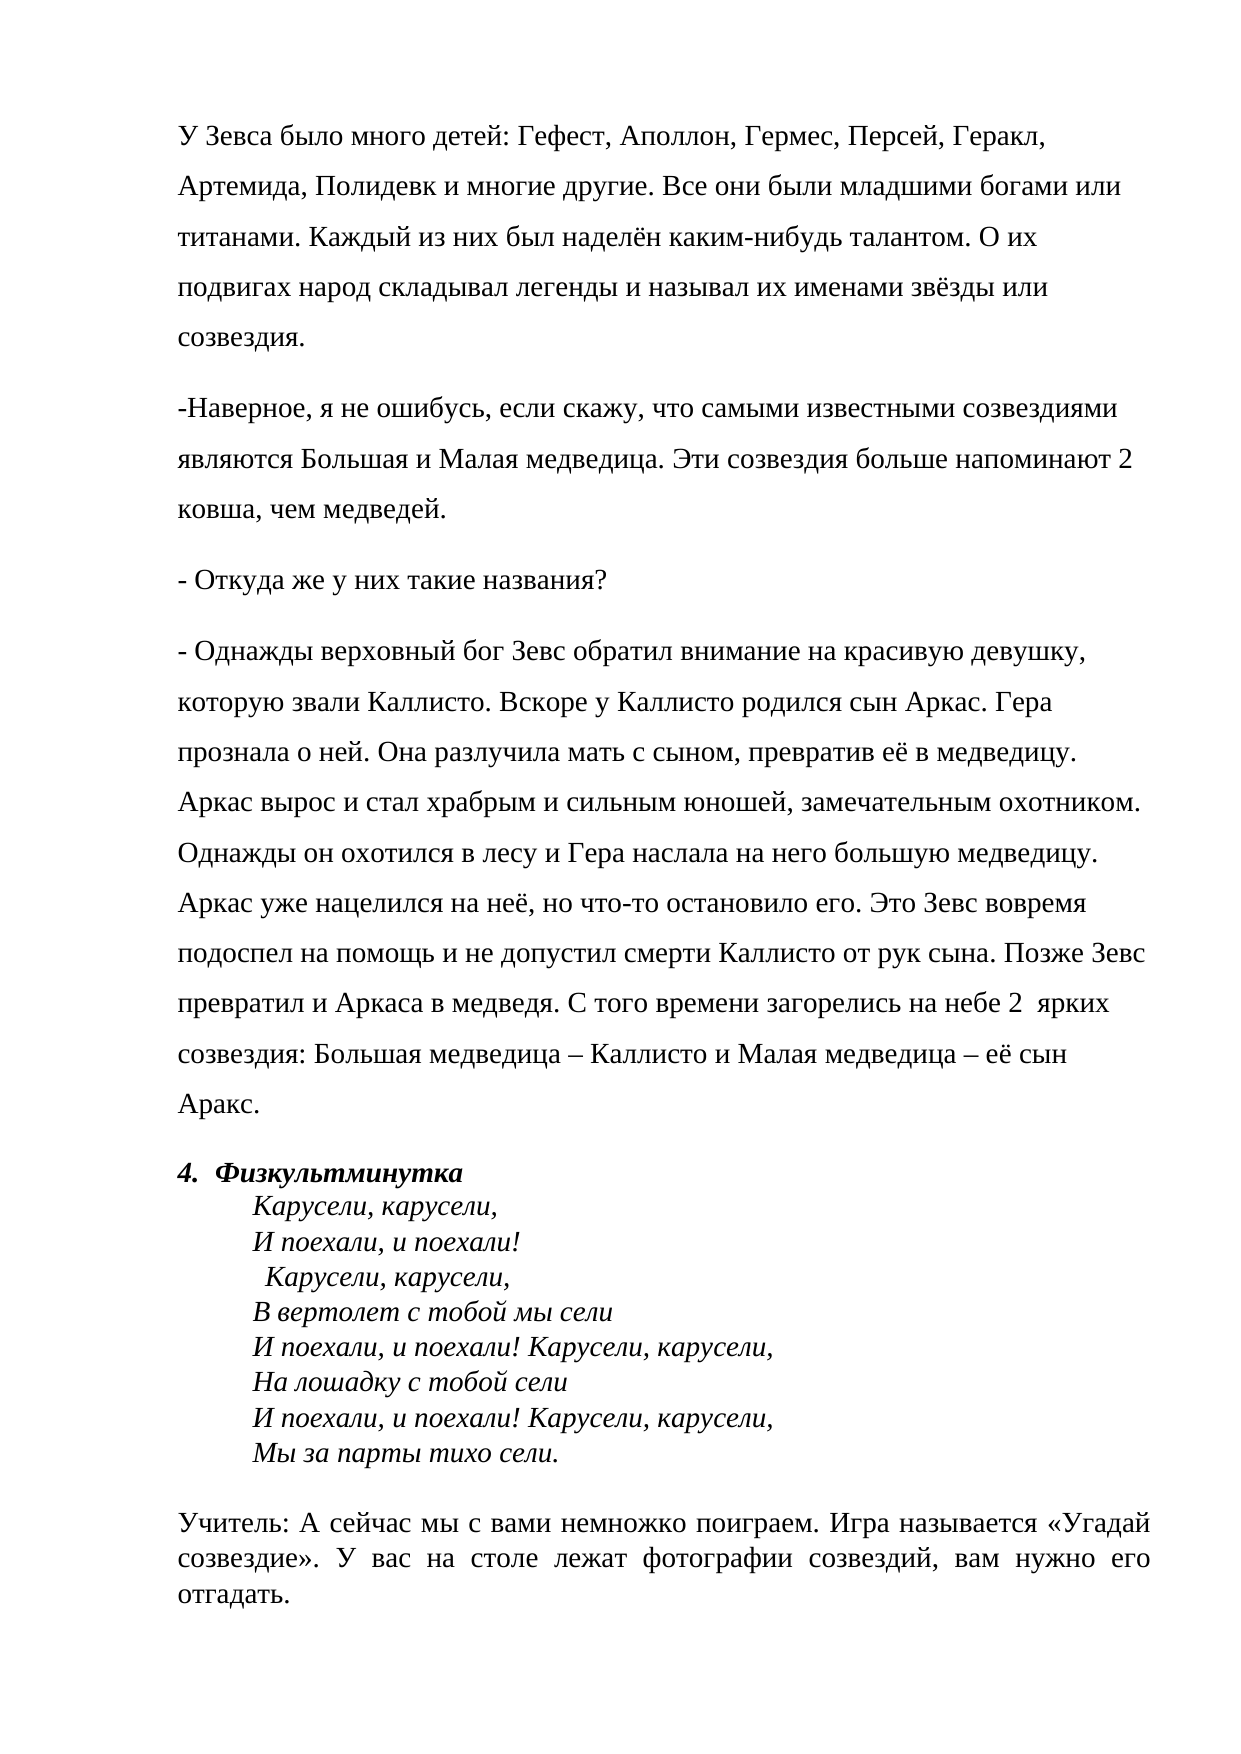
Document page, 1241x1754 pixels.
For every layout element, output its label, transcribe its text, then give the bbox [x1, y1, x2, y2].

text В вертолет с тобой мы сели [252, 1294, 1152, 1328]
text И поехали, и поехали! [252, 1224, 1152, 1257]
list Физкультминутка [177, 1157, 1152, 1188]
text - Однажды верховный бог Зевс обратил внимание на красивую девушку, которую звали Каллисто. Вскоре у Каллисто родился сын Аркас. Гера прознала о ней. Она разлучила мать с сыном, превратив её в медведицу. Аркас вырос и стал храбрым и сильным юношей, замечательным охотником. Однажды он охотился в лесу и Гера наслала на него большую медведицу. Аркас уже нацелился на неё, но что-то остановило его. Это Зевс вовремя подоспел на помощь и не допустил смерти Каллисто от рук сына. Позже Зевс превратил и Аркаса в медведя. С того времени загорелись на небе 2 ярких созвездия: Большая медведица – Каллисто и Малая медведица – её сын Аракс. [177, 633, 1152, 1120]
text Карусели, карусели, [252, 1188, 1152, 1222]
text И поехали, и поехали! Карусели, карусели, [252, 1400, 1152, 1433]
text И поехали, и поехали! Карусели, карусели, [252, 1329, 1152, 1363]
text Учитель: А сейчас мы с вами немножко поиграем. Игра называется «Угадай созвездие». У вас на столе лежат фотографии созвездий, вам нужно его отгадать. [177, 1505, 1152, 1609]
text Карусели, карусели, [177, 1259, 1152, 1292]
text У Зевса было много детей: Гефест, Аполлон, Гермес, Персей, Геракл, Артемида, Полидевк и многие другие. Все они были младшими богами или титанами. Каждый из них был наделён каким-нибудь талантом. О их подвигах народ складывал легенды и называл их именами звёзды или созвездия. [177, 118, 1152, 353]
text -Наверное, я не ошибусь, если скажу, что самыми известными созвездиями являются Большая и Малая медведица. Эти созвездия больше напоминают 2 ковша, чем медведей. [177, 391, 1152, 525]
text На лошадку с тобой сели [252, 1364, 1152, 1398]
text - Откуда же у них такие названия? [177, 562, 1152, 596]
text Мы за парты тихо сели. [252, 1435, 1152, 1468]
